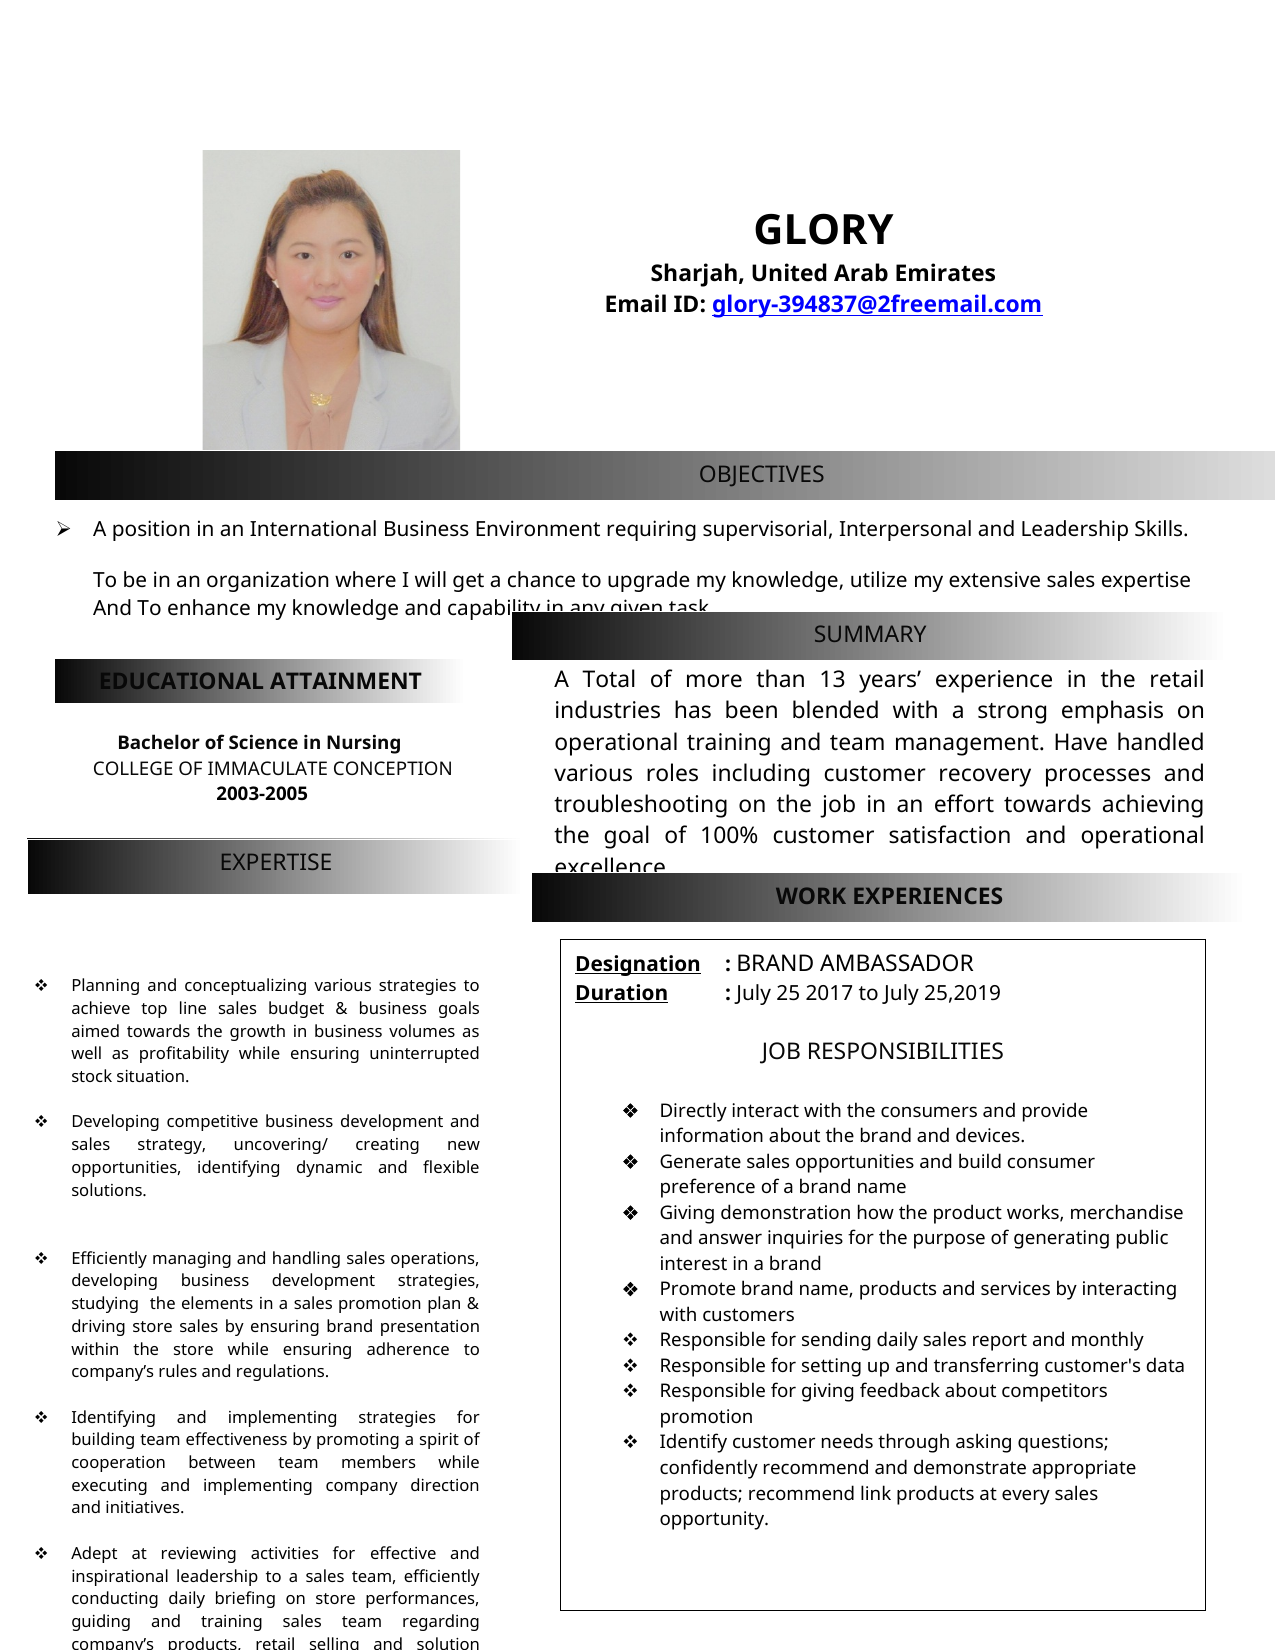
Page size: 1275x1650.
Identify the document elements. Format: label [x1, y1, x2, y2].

picture [202, 150, 461, 450]
